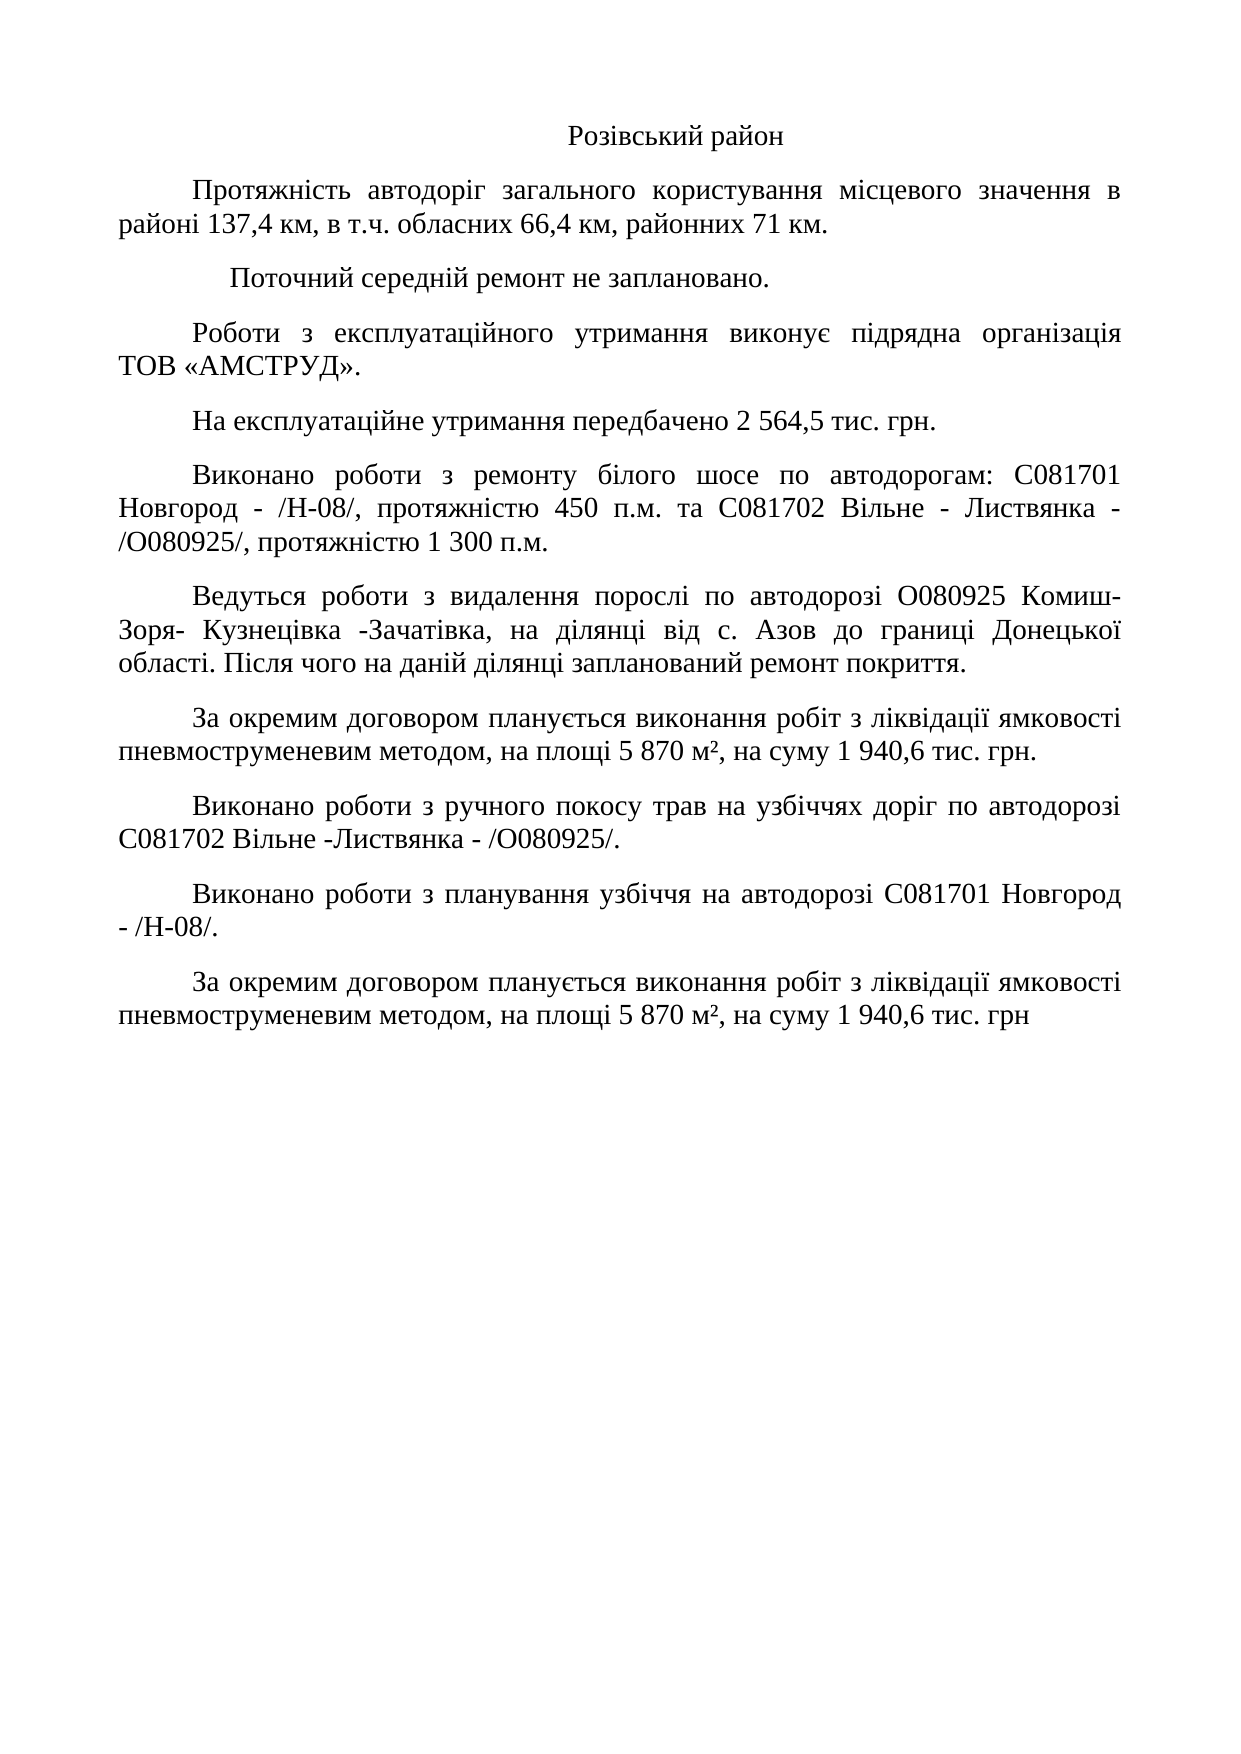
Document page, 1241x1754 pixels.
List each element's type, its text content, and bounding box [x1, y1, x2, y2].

text За окремим договором планується виконання робіт з ліквідації ямковості пневмоструменевим методом, на площі 5 870 м², на суму 1 940,6 тис. грн [118, 964, 1122, 1031]
text Виконано роботи з планування узбіччя на автодорозі С081701 Новгород - /Н-08/. [118, 876, 1122, 943]
text Поточний середній ремонт не заплановано. [192, 260, 1122, 294]
text Виконано роботи з ремонту білого шосе по автодорогам: С081701 Новгород - /Н-08/, протяжністю 450 п.м. та С081702 Вільне - Листвянка - /О080925/, протяжністю 1 300 п.м. [118, 457, 1122, 558]
text Розівський район [229, 118, 1122, 152]
text За окремим договором планується виконання робіт з ліквідації ямковості пневмоструменевим методом, на площі 5 870 м², на суму 1 940,6 тис. грн. [118, 700, 1122, 767]
text Роботи з експлуатаційного утримання виконує підрядна організація ТОВ «АМСТРУД». [118, 315, 1122, 382]
text На експлуатаційне утримання передбачено 2 564,5 тис. грн. [118, 403, 1122, 436]
text Протяжність автодоріг загального користування місцевого значення в районі 137,4 км, в т.ч. обласних 66,4 км, районних 71 км. [118, 172, 1122, 239]
text Виконано роботи з ручного покосу трав на узбіччях доріг по автодорозі С081702 Вільне -Листвянка - /О080925/. [118, 788, 1122, 855]
text Ведуться роботи з видалення порослі по автодорозі О080925 Комиш-Зоря- Кузнецівка -Зачатівка, на ділянці від с. Азов до границі Донецької області. Після чого на даній ділянці запланований ремонт покриття. [118, 578, 1122, 679]
